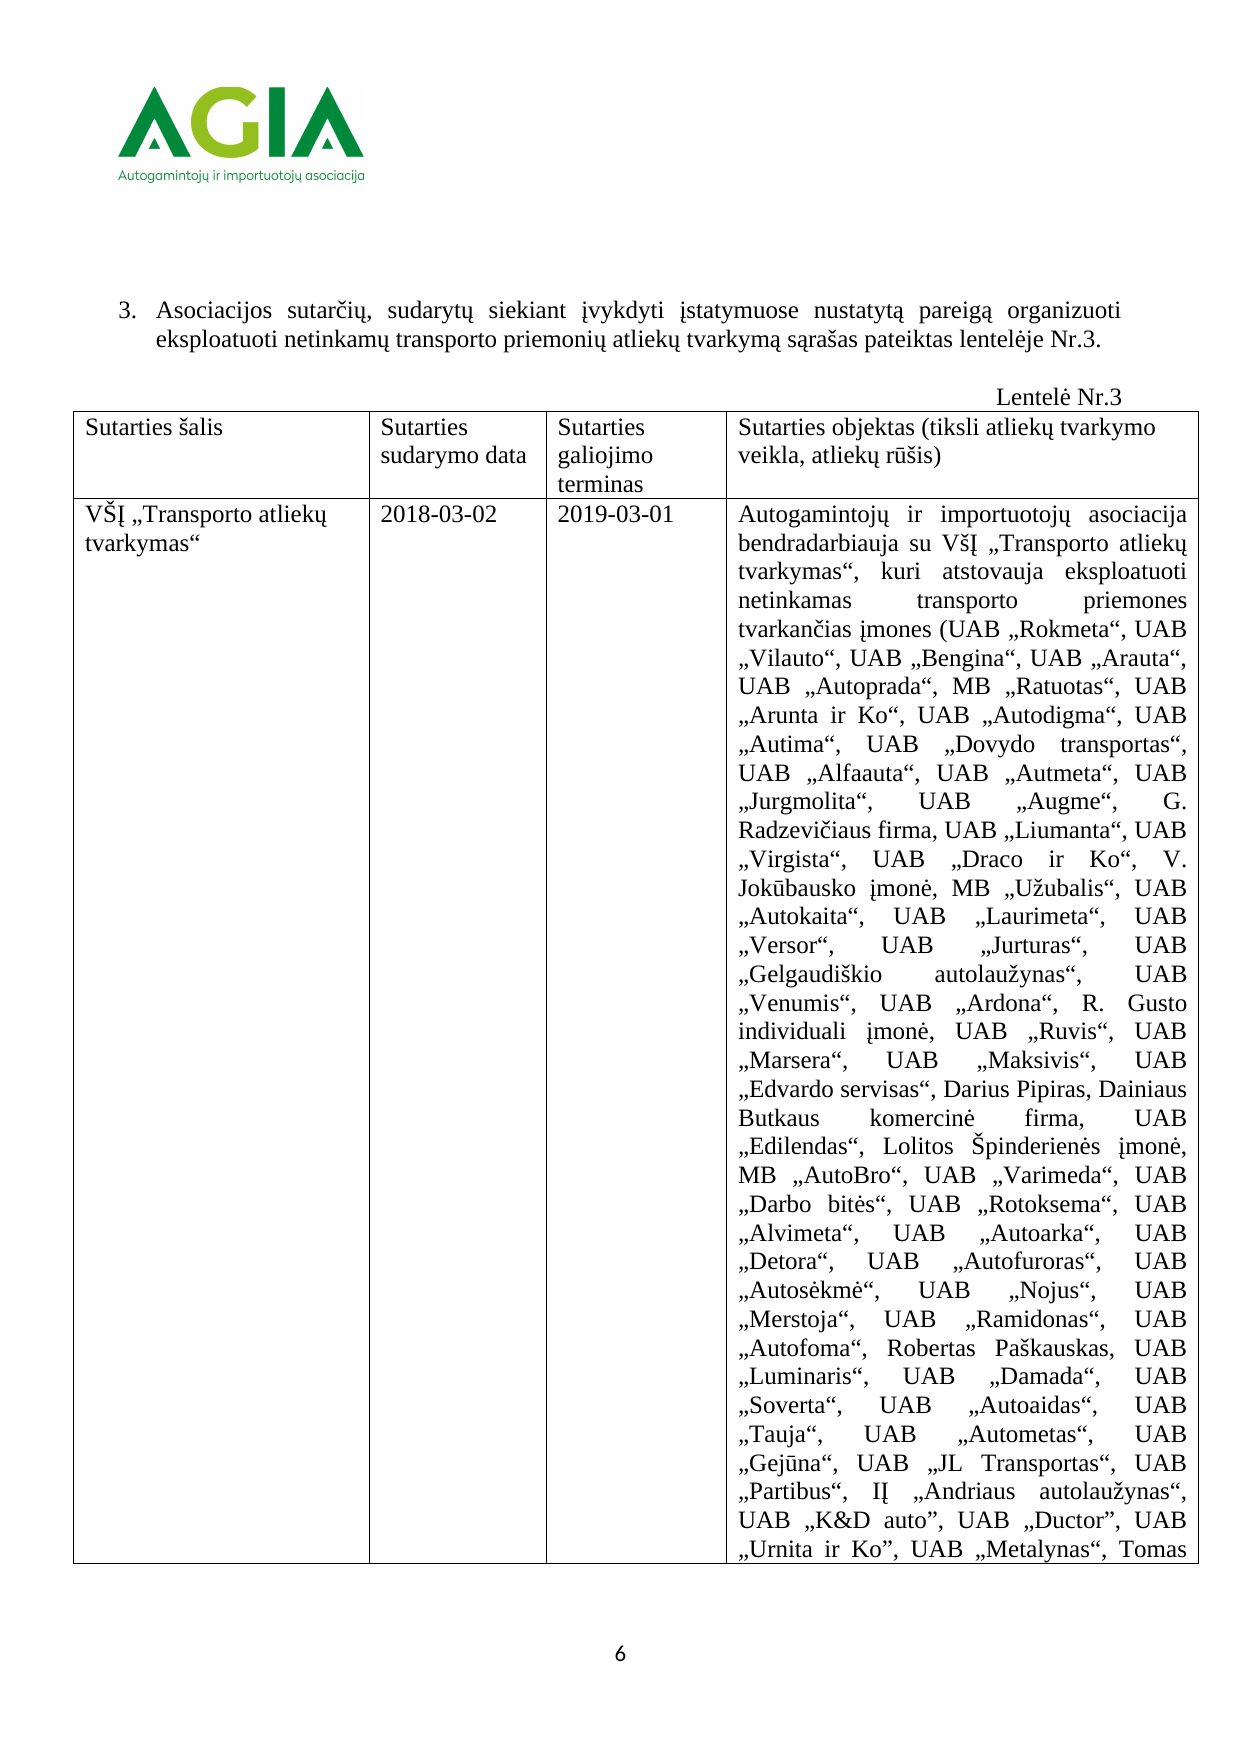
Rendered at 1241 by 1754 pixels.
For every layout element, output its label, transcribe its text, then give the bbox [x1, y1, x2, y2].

table_header Sutarties šalis [74, 412, 369, 498]
table_cell 2018-03-02 [370, 499, 546, 1563]
list Lentelė Nr.3 [928, 382, 1122, 411]
picture [118, 87, 364, 183]
table_header Sutarties galiojimo terminas [547, 412, 726, 498]
table_cell 2019-03-01 [547, 499, 726, 1563]
list Asociacijos sutarčių, sudarytų siekiant įvykdyti įstatymuose nustatytą pareigą organizuoti eksploatuoti netinkamų transporto priemonių atliekų tvarkymą sąrašas pateiktas lentelėje Nr.3. [118, 296, 1122, 353]
table_cell VŠĮ „Transporto atliekų tvarkymas“ [74, 499, 369, 1563]
table_header Sutarties objektas (tiksli atliekų tvarkymo veikla, atliekų rūšis) [727, 412, 1198, 498]
table_header Sutarties sudarymo data [370, 412, 546, 498]
